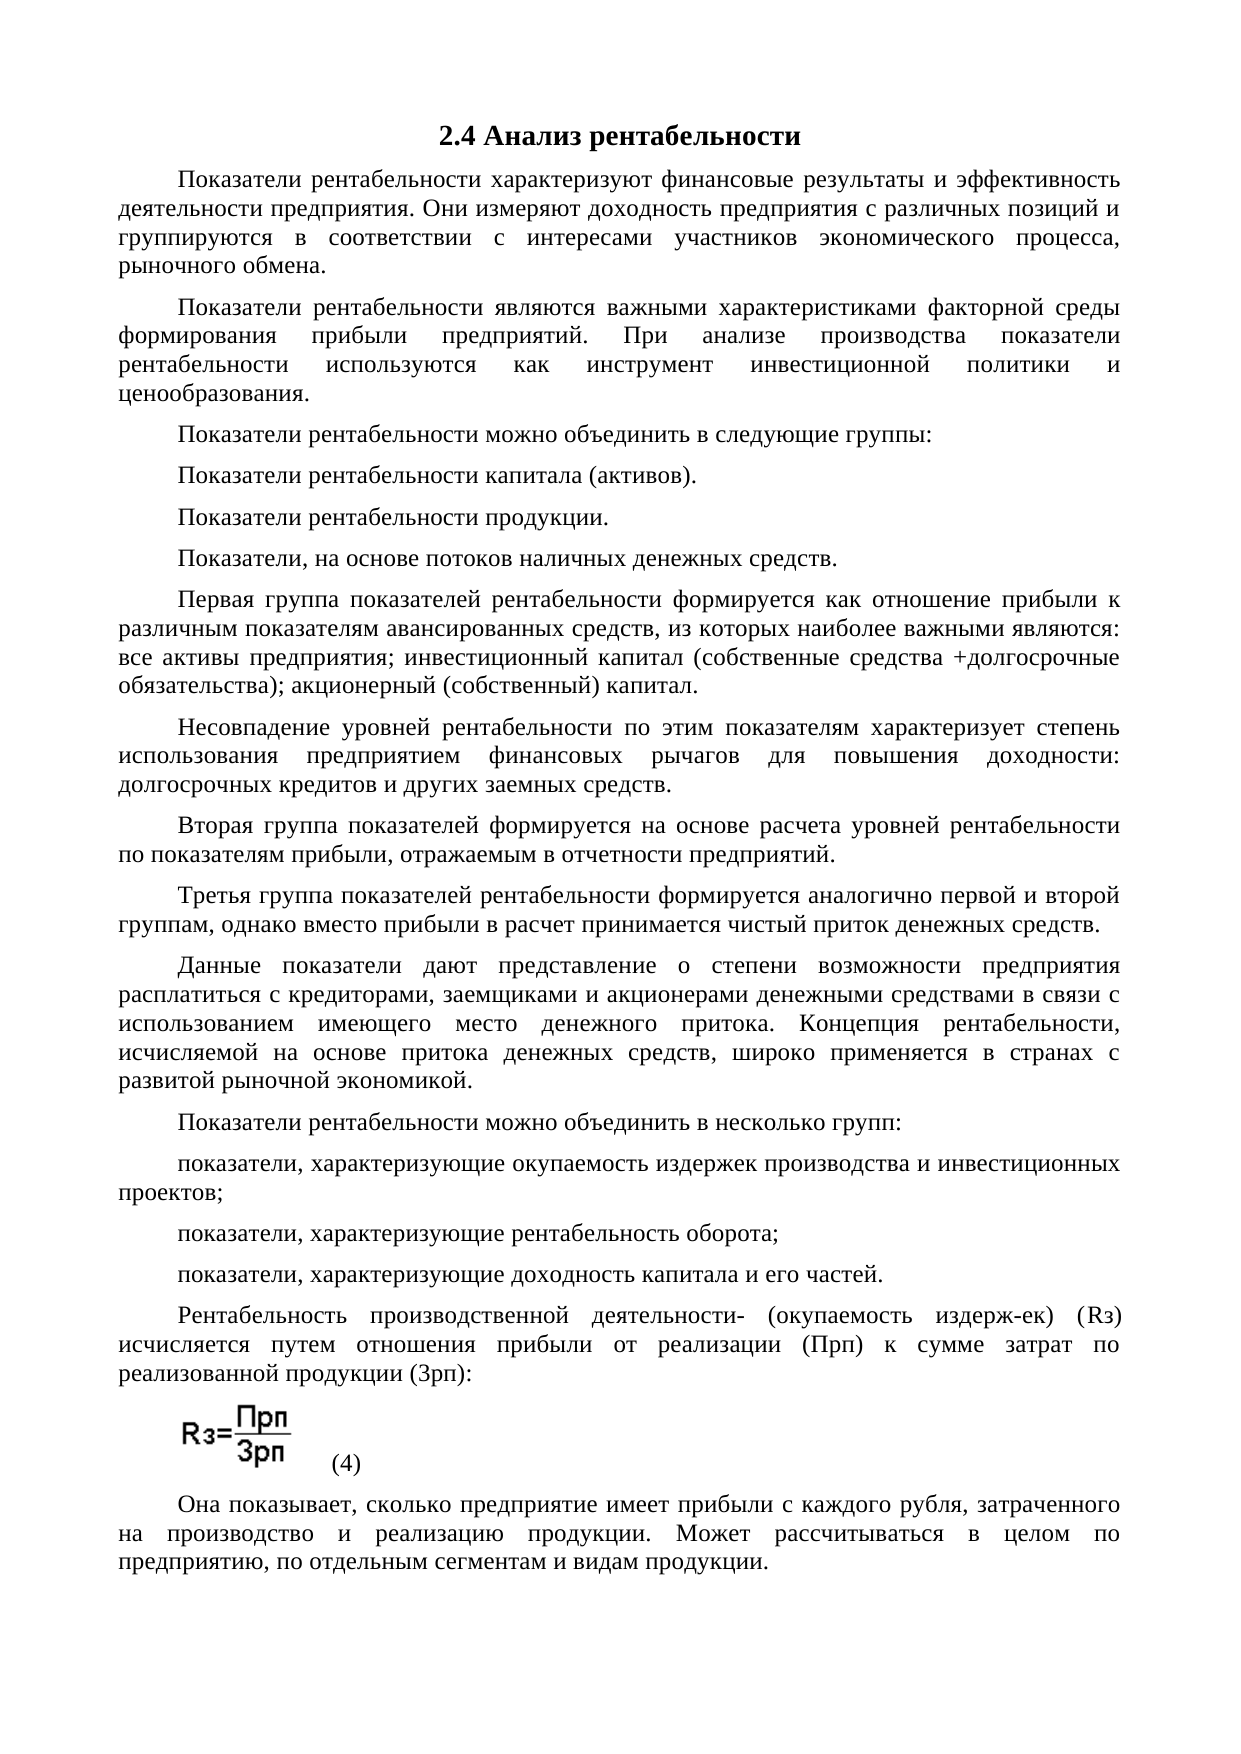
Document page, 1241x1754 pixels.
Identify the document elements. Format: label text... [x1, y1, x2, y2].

text показатели, характеризующие доходность капитала и его частей. [118, 1259, 1122, 1288]
text Она показывает, сколько предприятие имеет прибыли с каждого рубля, затраченного на производство и реализацию продукции. Может рассчитываться в целом по предприятию, по отдельным сегментам и видам продукции. [118, 1489, 1122, 1575]
text Первая группа показателей рентабельности формируется как отношение прибыли к различным показателям авансированных средств, из которых наиболее важными являются: все активы предприятия; инвестиционный капитал (собственные средства +долгосрочные обязательства); акционерный (собственный) капитал. [118, 584, 1122, 699]
text 2.4 Анализ рентабельности [118, 118, 1122, 152]
text Несовпадение уровней рентабельности по этим показателям характеризует степень использования предприятием финансовых рычагов для повышения доходности: долгосрочных кредитов и других заемных средств. [118, 712, 1122, 798]
text Показатели, на основе потоков наличных денежных средств. [118, 543, 1122, 572]
text Показатели рентабельности характеризуют финансовые результаты и эффективность деятельности предприятия. Они измеряют доходность предприятия с различных позиций и группируются в соответствии с интересами участников экономического процесса, рыночного обмена. [118, 164, 1122, 279]
text Показатели рентабельности можно объединить в несколько групп: [118, 1107, 1122, 1135]
text Третья группа показателей рентабельности формируется аналогично первой и второй группам, однако вместо прибыли в расчет принимается чистый приток денежных средств. [118, 880, 1122, 938]
text Показатели рентабельности являются важными характеристиками факторной среды формирования прибыли предприятий. При анализе производства показатели рентабельности используются как инструмент инвестиционной политики и ценообразования. [118, 292, 1122, 407]
text Показатели рентабельности продукции. [118, 502, 1122, 530]
picture [177, 1399, 293, 1471]
text показатели, характеризующие рентабельность оборота; [118, 1218, 1122, 1247]
text Данные показатели дают представление о степени возможности предприятия расплатиться с кредиторами, заемщиками и акционерами денежными средствами в связи с использованием имеющего место денежного притока. Концепция рентабельности, исчисляемой на основе притока денежных средств, широко применяется в странах с развитой рыночной экономикой. [118, 950, 1122, 1094]
text показатели, характеризующие окупаемость издержек производства и инвестиционных проектов; [118, 1148, 1122, 1205]
text Показатели рентабельности можно объединить в следующие группы: [118, 419, 1122, 448]
text Вторая группа показателей формируется на основе расчета уровней рентабельности по показателям прибыли, отражаемым в отчетности предприятий. [118, 810, 1122, 868]
text (4) [118, 1399, 1122, 1476]
text Показатели рентабельности капитала (активов). [118, 460, 1122, 489]
text Рентабельность производственной деятельности- (окупаемость издерж-ек) (Rз) исчисляется путем отношения прибыли от реализации (Прп) к сумме затрат по реализованной продукции (3рп): [118, 1300, 1122, 1387]
